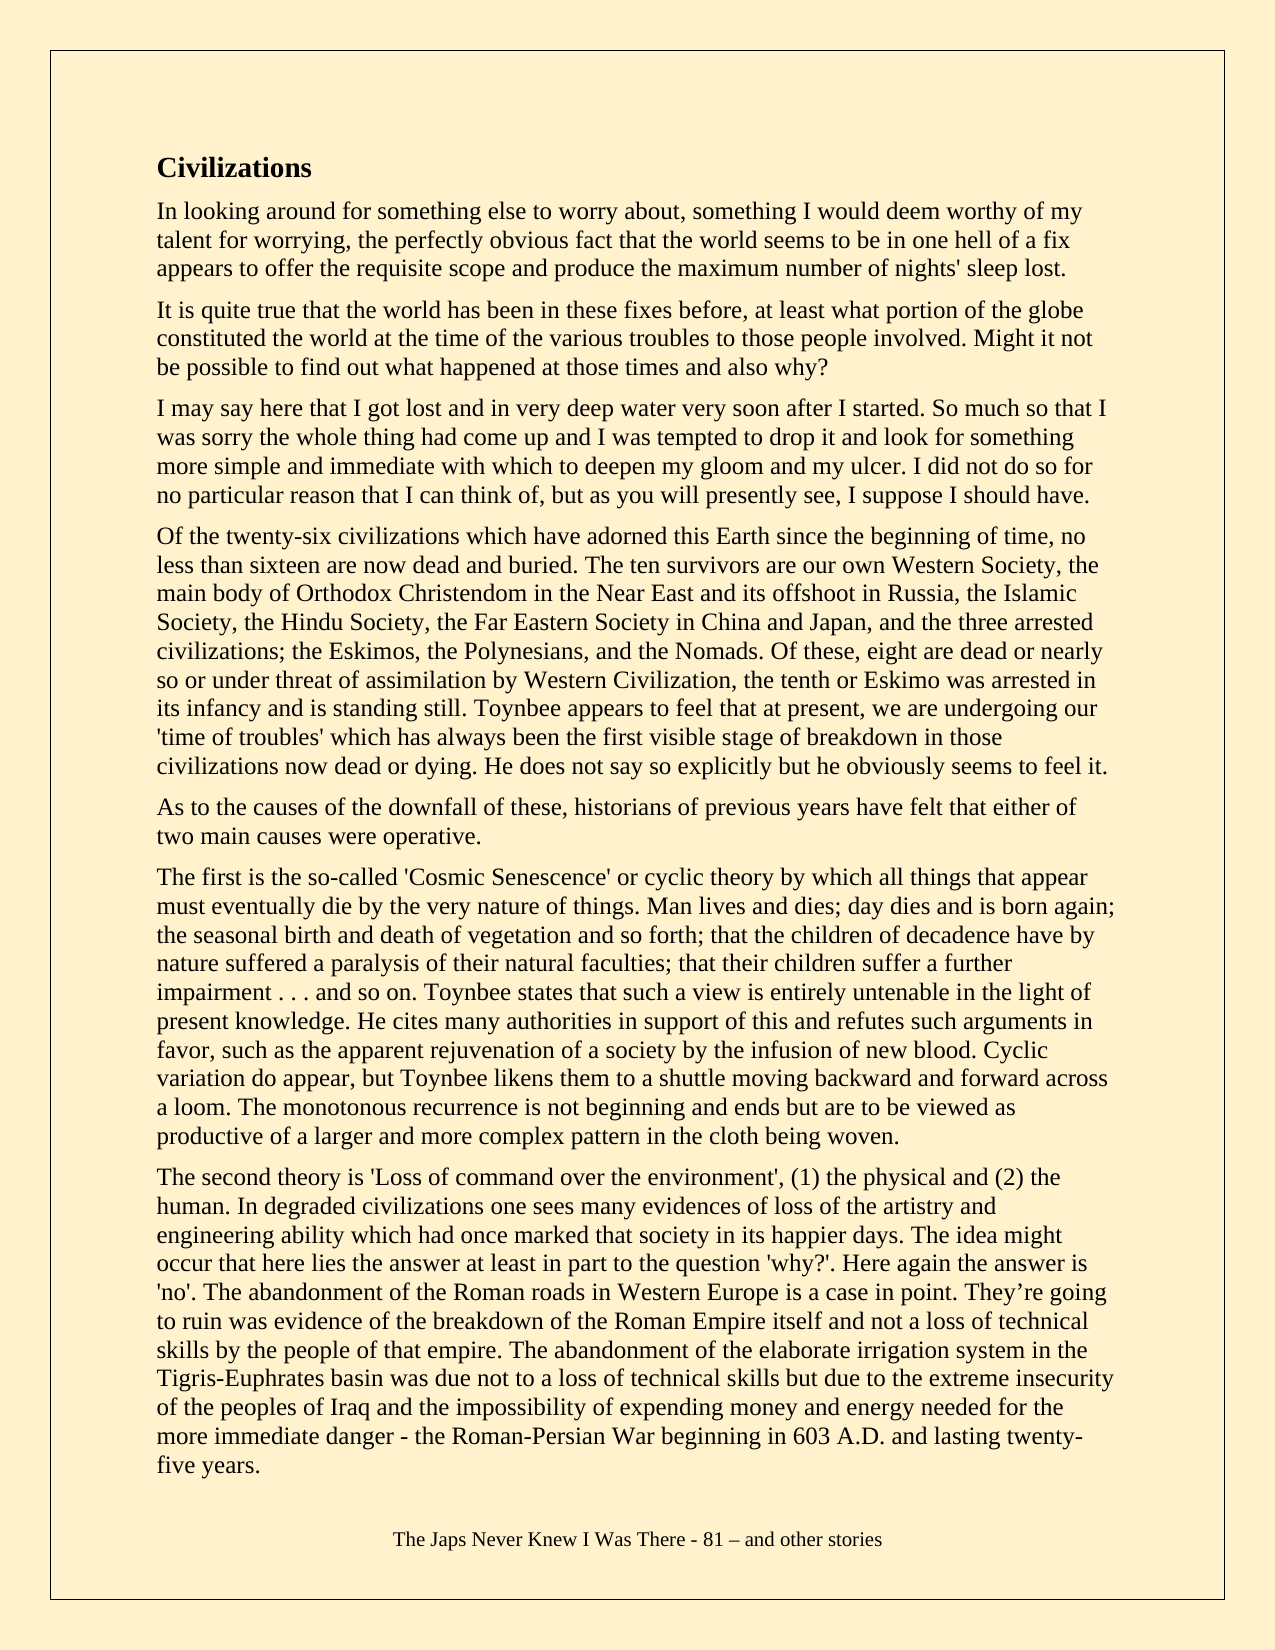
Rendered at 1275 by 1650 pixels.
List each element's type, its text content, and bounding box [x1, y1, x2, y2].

text The second theory is 'Loss of command over the environment', (1) the physical and (2) the human. In degraded civilizations one sees many evidences of loss of the artistry and engineering ability which had once marked that society in its happier days. The idea might occur that here lies the answer at least in part to the question 'why?'. Here again the answer is 'no'. The abandonment of the Roman roads in Western Europe is a case in point. They’re going to ruin was evidence of the breakdown of the Roman Empire itself and not a loss of technical skills by the people of that empire. The abandonment of the elaborate irrigation system in the Tigris-Euphrates basin was due not to a loss of technical skills but due to the extreme insecurity of the peoples of Iraq and the impossibility of expending money and energy needed for the more immediate danger - the Roman-Persian War beginning in 603 A.D. and lasting twenty-five years. [156, 1162, 1119, 1478]
text Of the twenty-six civilizations which have adorned this Earth since the beginning of time, no less than sixteen are now dead and buried. The ten survivors are our own Western Society, the main body of Orthodox Christendom in the Near East and its offshoot in Russia, the Islamic Society, the Hindu Society, the Far Eastern Society in China and Japan, and the three arrested civilizations; the Eskimos, the Polynesians, and the Nomads. Of these, eight are dead or nearly so or under threat of assimilation by Western Civilization, the tenth or Eskimo was arrested in its infancy and is standing still. Toynbee appears to feel that at present, we are undergoing our 'time of troubles' which has always been the first visible stage of breakdown in those civilizations now dead or dying. He does not say so explicitly but he obviously seems to feel it. [156, 521, 1119, 780]
text As to the causes of the downfall of these, historians of previous years have felt that either of two main causes were operative. [156, 792, 1119, 850]
text In looking around for something else to worry about, something I would deem worthy of my talent for worrying, the perfectly obvious fact that the world seems to be in one hell of a fix appears to offer the requisite scope and produce the maximum number of nights' sleep lost. [156, 196, 1119, 282]
text I may say here that I got lost and in very deep water very soon after I started. So much so that I was sorry the whole thing had come up and I was tempted to drop it and look for something more simple and immediate with which to deepen my gloom and my ulcer. I did not do so for no particular reason that I can think of, but as you will presently see, I suppose I should have. [156, 393, 1119, 508]
text Civilizations [156, 150, 1119, 183]
text It is quite true that the world has been in these fixes before, at least what portion of the globe constituted the world at the time of the various troubles to those people involved. Might it not be possible to find out what happened at those times and also why? [156, 295, 1119, 381]
text The first is the so-called 'Cosmic Senescence' or cyclic theory by which all things that appear must eventually die by the very nature of things. Man lives and dies; day dies and is born again; the seasonal birth and death of vegetation and so forth; that the children of decadence have by nature suffered a paralysis of their natural faculties; that their children suffer a further impairment . . . and so on. Toynbee states that such a view is entirely untenable in the light of present knowledge. He cites many authorities in support of this and refutes such arguments in favor, such as the apparent rejuvenation of a society by the infusion of new blood. Cyclic variation do appear, but Toynbee likens them to a shuttle moving backward and forward across a loom. The monotonous recurrence is not beginning and ends but are to be viewed as productive of a larger and more complex pattern in the cloth being woven. [156, 862, 1119, 1150]
